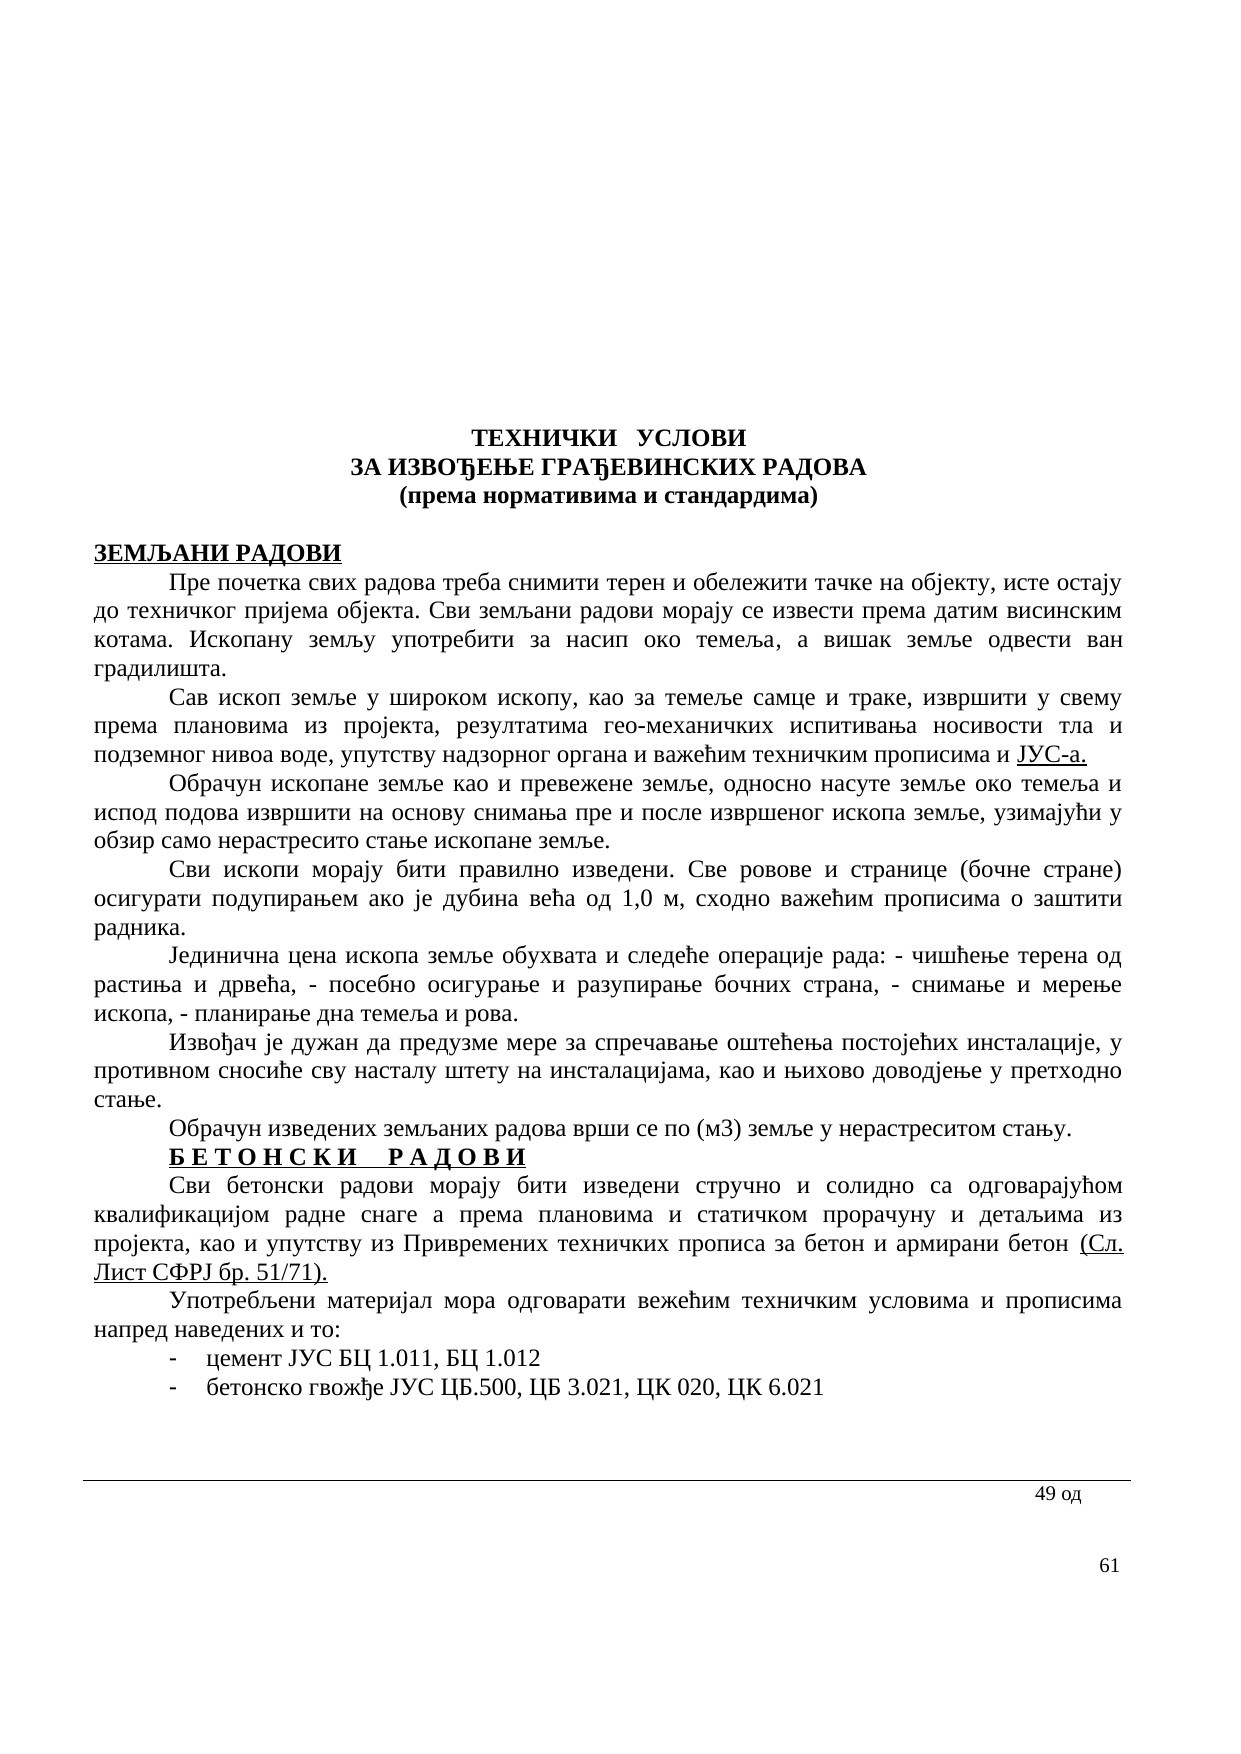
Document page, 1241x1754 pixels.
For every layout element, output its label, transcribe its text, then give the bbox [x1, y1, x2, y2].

text ТЕХНИЧКИ УСЛОВИ [94, 423, 1123, 452]
text Употребљени материјал мора одговарати вежећим техничким условима и прописима напред наведених и то: [94, 1286, 1123, 1343]
text Сви бетонски радови морају бити изведени стручно и солидно са одговарајућом квалификацијом радне снаге а према плановима и статичком прорачуну и детаљима из пројекта, као и упутству из Привремених техничких прописа за бетон и армирани бетон (Сл. Лист СФРЈ бр. 51/71). [94, 1171, 1123, 1286]
text Сав ископ земље у широком ископу, као за темеље самце и траке, извршити у свему према плановима из пројекта, резултатима гео-механичких испитивања носивости тла и подземног нивоа воде, упутству надзорног органа и важећим техничким прописима и ЈУС-а. [94, 682, 1123, 768]
text ЗЕМЉАНИ РАДОВИ [94, 538, 1123, 567]
list бетонско гвожђе ЈУС ЦБ.500, ЦБ 3.021, ЦК 020, ЦК 6.021 [169, 1372, 1123, 1401]
list цемент ЈУС БЦ 1.011, БЦ 1.012 [169, 1343, 1123, 1372]
text Пре почетка свих радова треба снимити терен и обележити тачке на објекту, исте остају до техничког пријема објекта. Сви земљани радови морају се извести према датим висинским котама. Ископану земљу употребити за насип око темеља, а вишак земље одвести ван градилишта. [94, 567, 1123, 682]
text Обрачун изведених земљаних радова врши се по (м3) земље у нерастреситом стању. [94, 1113, 1123, 1142]
text Б Е Т О Н С К И Р А Д О В И [94, 1142, 1123, 1171]
text Извођач је дужан да предузме мере за спречавање оштећења постојећих инсталације, у противном сносиће сву насталу штету на инсталацијама, као и њихово доводјење у претходно стање. [94, 1027, 1123, 1113]
text (према нормативима и стандардима) [94, 481, 1123, 509]
text Јединична цена ископа земље обухвата и следеће операције рада: - чишћење терена од растиња и дрвећа, - посебно осигурање и разупирање бочних страна, - снимање и мерење ископа, - планирање дна темеља и рова. [94, 941, 1123, 1027]
text Обрачун ископане земље као и превежене земље, односно насуте земље око темеља и испод подова извршити на основу снимања пре и после извршеног ископа земље, узимајући у обзир само нерастресито стање ископане земље. [94, 768, 1123, 854]
text ЗА ИЗВОЂЕЊЕ ГРАЂЕВИНСКИХ РАДОВА [94, 452, 1123, 481]
text Сви ископи морају бити правилно изведени. Све ровове и странице (бочне стране) осигурати подупирањем ако је дубина већа од 1,0 м, сходно важећим прописима о заштити радника. [94, 854, 1123, 941]
